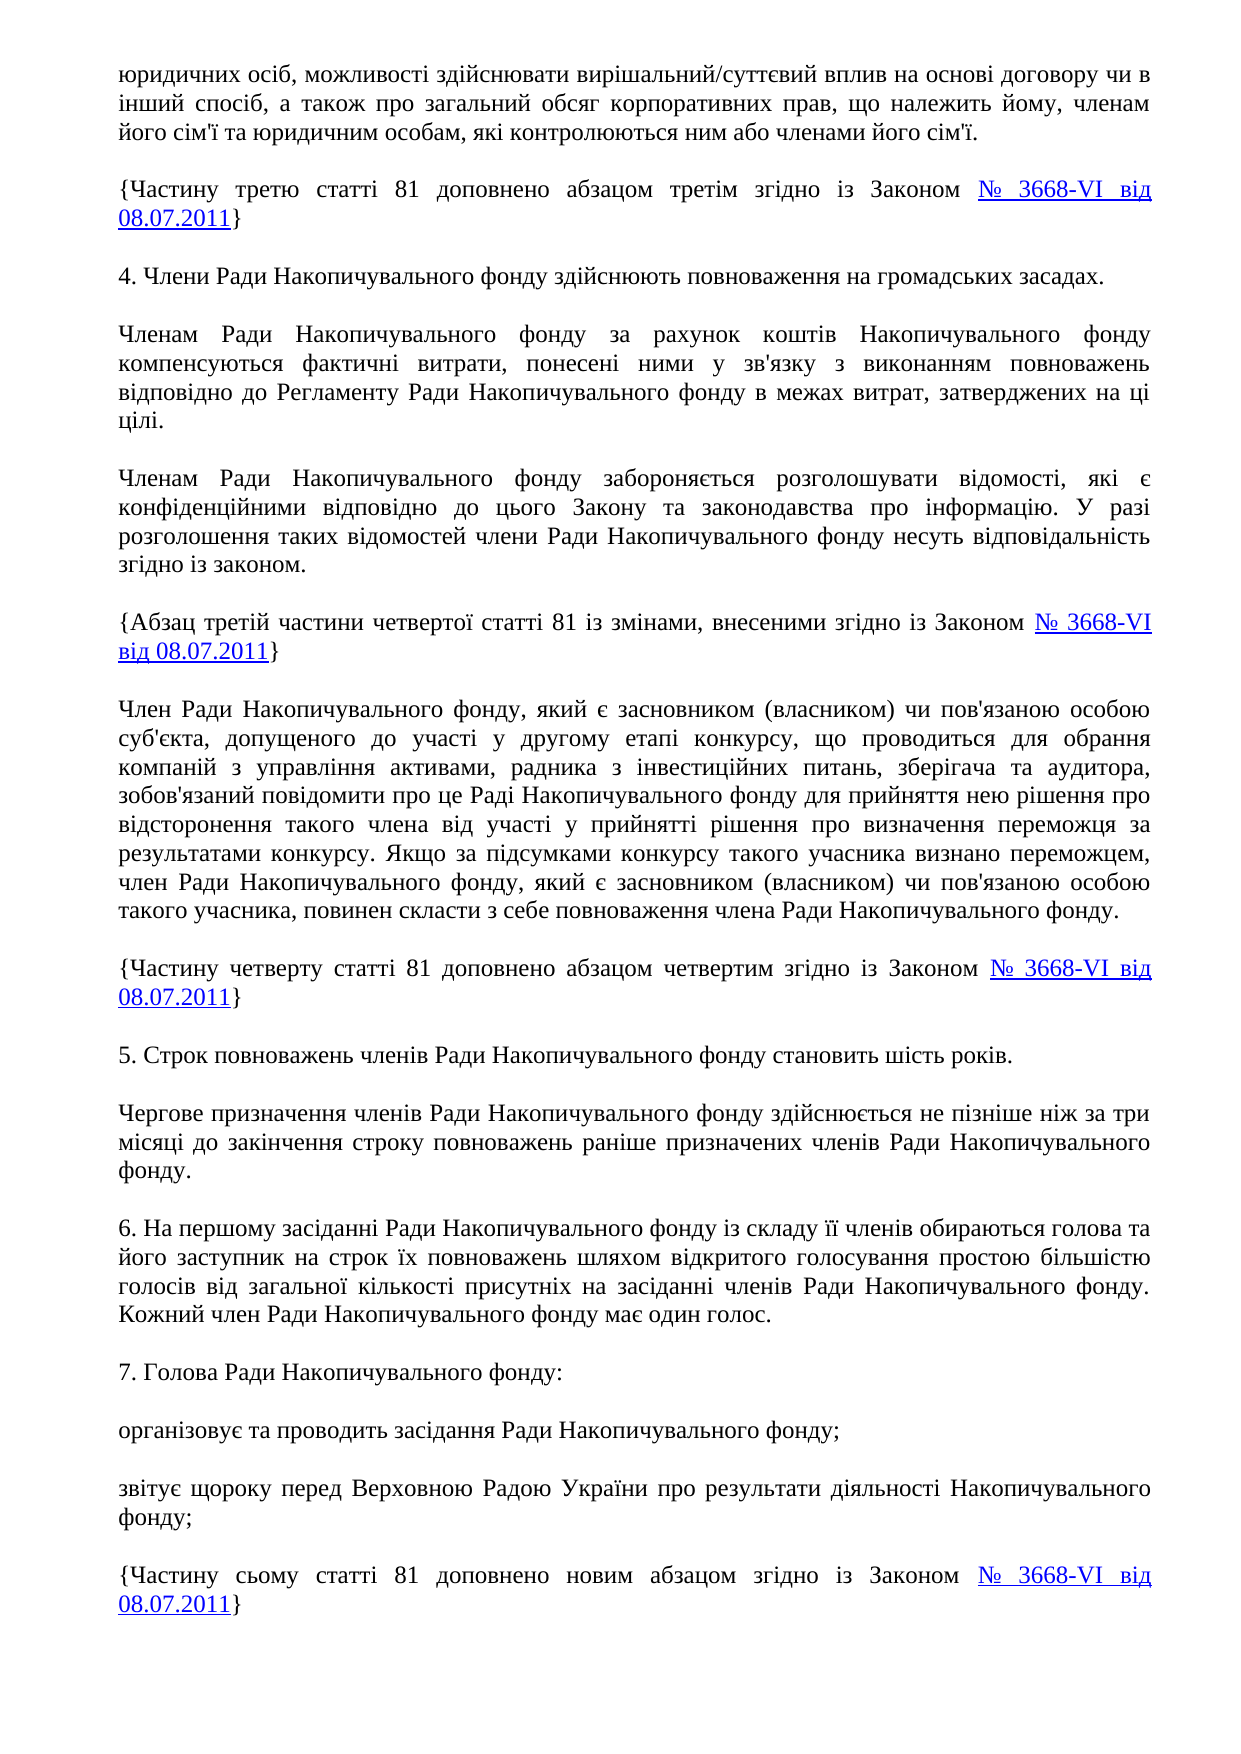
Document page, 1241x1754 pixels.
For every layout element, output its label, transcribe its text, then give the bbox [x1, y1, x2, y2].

text Чергове призначення членів Ради Накопичувального фонду здійснюється не пізніше ніж за три місяці до закінчення строку повноважень раніше призначених членів Ради Накопичувального фонду. [118, 1098, 1152, 1184]
text звітує щороку перед Верховною Радою України про результати діяльності Накопичувального фонду; [118, 1473, 1152, 1531]
text 4. Члени Ради Накопичувального фонду здійснюють повноваження на громадських засадах. [118, 261, 1152, 290]
text {Частину сьому статті 81 доповнено новим абзацом згідно із Законом № 3668-VI від 08.07.2011} [118, 1560, 1152, 1617]
text {Частину четверту статті 81 доповнено абзацом четвертим згідно із Законом № 3668-VI від 08.07.2011} [118, 953, 1152, 1011]
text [118, 59, 1152, 145]
text Членам Ради Накопичувального фонду забороняється розголошувати відомості, які є конфіденційними відповідно до цього Закону та законодавства про інформацію. У разі розголошення таких відомостей члени Ради Накопичувального фонду несуть відповідальність згідно із законом. [118, 463, 1152, 578]
text 6. На першому засіданні Ради Накопичувального фонду із складу її членів обираються голова та його заступник на строк їх повноважень шляхом відкритого голосування простою більшістю голосів від загальної кількості присутніх на засіданні членів Ради Накопичувального фонду. Кожний член Ради Накопичувального фонду має один голос. [118, 1213, 1152, 1328]
text Член Ради Накопичувального фонду, який є засновником (власником) чи пов'язаною особою суб'єкта, допущеного до участі у другому етапі конкурсу, що проводиться для обрання компаній з управління активами, радника з інвестиційних питань, зберігача та аудитора, зобов'язаний повідомити про це Раді Накопичувального фонду для прийняття нею рішення про відсторонення такого члена від участі у прийнятті рішення про визначення переможця за результатами конкурсу. Якщо за підсумками конкурсу такого учасника визнано переможцем, член Ради Накопичувального фонду, який є засновником (власником) чи пов'язаною особою такого учасника, повинен скласти з себе повноваження члена Ради Накопичувального фонду. [118, 694, 1152, 924]
text 7. Голова Ради Накопичувального фонду: [118, 1357, 1152, 1386]
text {Частину третю статті 81 доповнено абзацом третім згідно із Законом № 3668-VI від 08.07.2011} [118, 174, 1152, 232]
text 5. Строк повноважень членів Ради Накопичувального фонду становить шість років. [118, 1040, 1152, 1069]
text Членам Ради Накопичувального фонду за рахунок коштів Накопичувального фонду компенсуються фактичні витрати, понесені ними у зв'язку з виконанням повноважень відповідно до Регламенту Ради Накопичувального фонду в межах витрат, затверджених на ці цілі. [118, 319, 1152, 434]
text {Абзац третій частини четвертої статті 81 із змінами, внесеними згідно із Законом № 3668-VI від 08.07.2011} [118, 607, 1152, 665]
text організовує та проводить засідання Ради Накопичувального фонду; [118, 1415, 1152, 1444]
